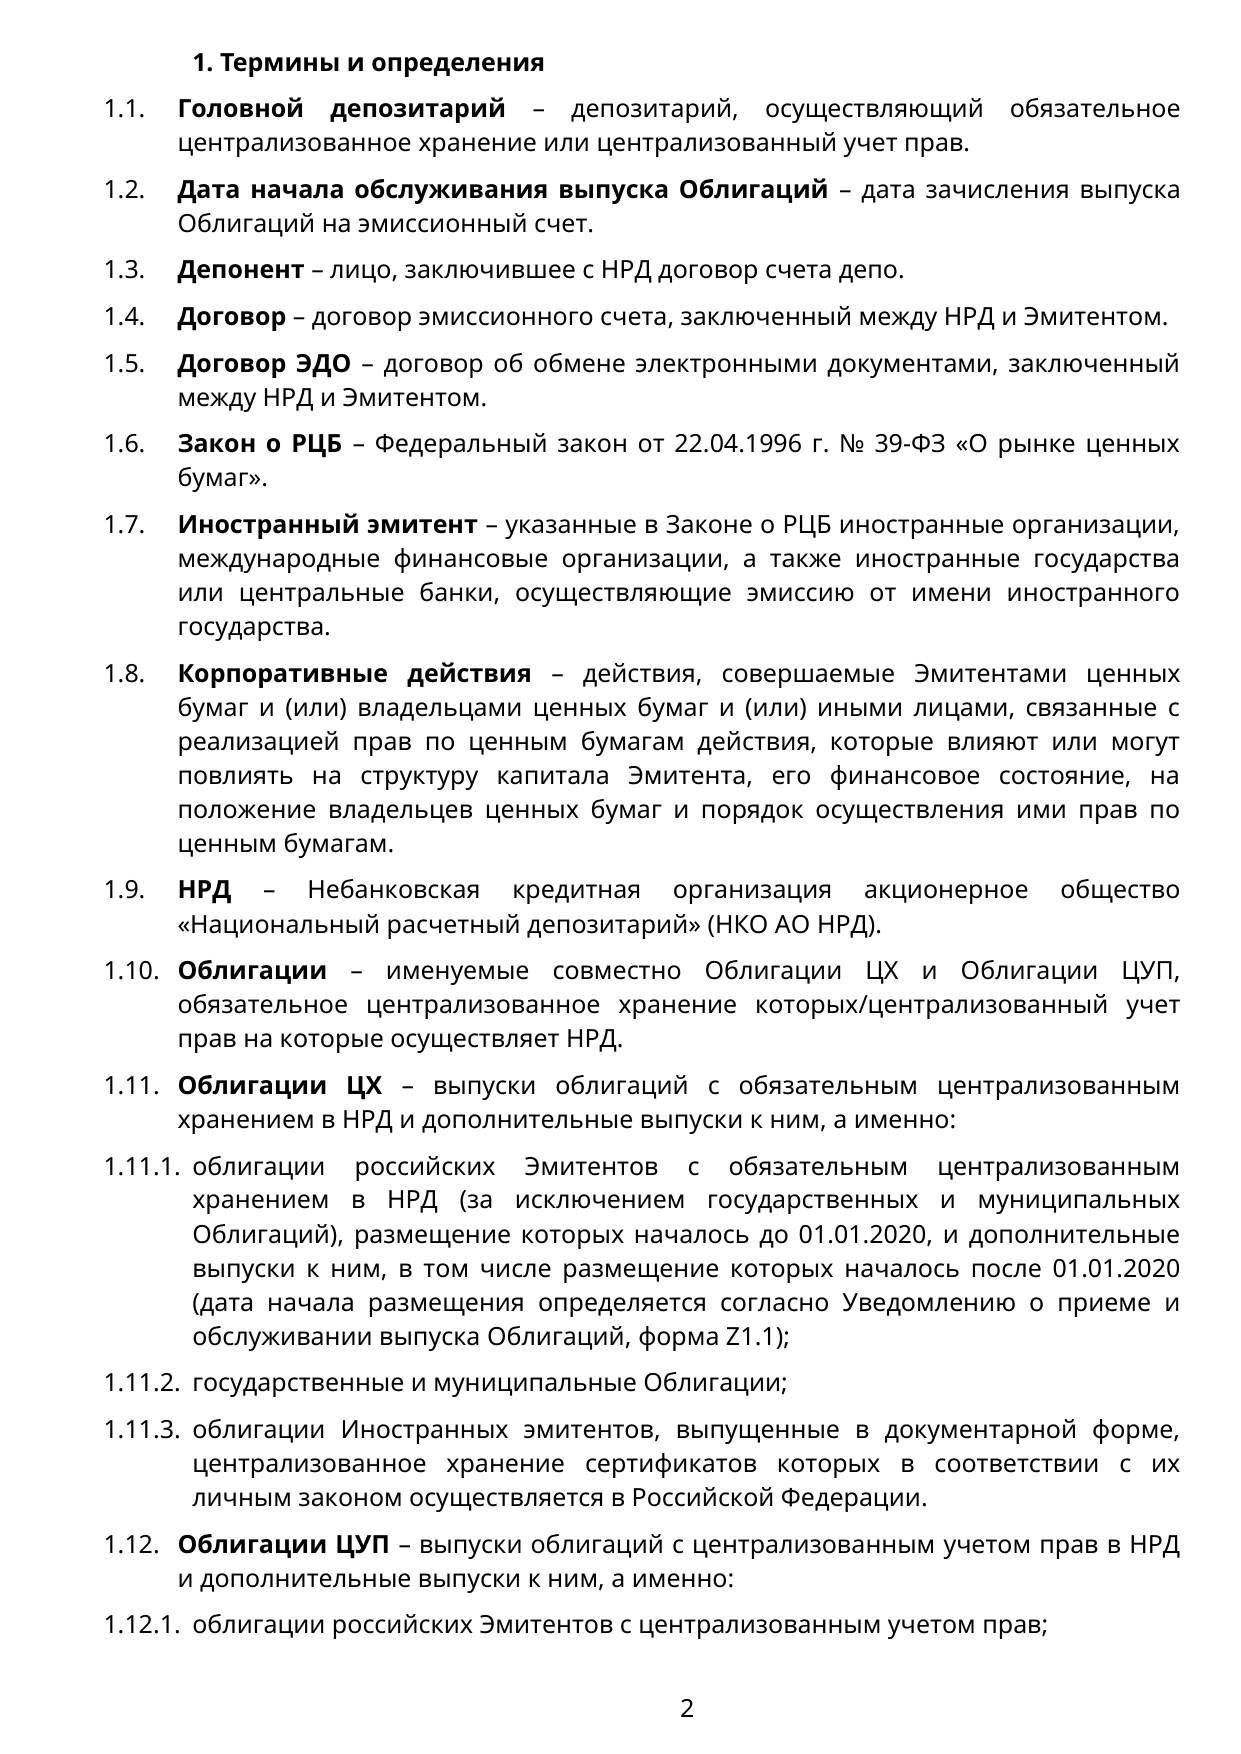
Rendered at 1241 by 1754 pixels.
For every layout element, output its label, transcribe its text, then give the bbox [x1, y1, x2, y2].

list Облигации ЦХ – выпуски облигаций с обязательным централизованным хранением в НРД и дополнительные выпуски к ним, а именно: [103, 1067, 1181, 1136]
list Корпоративные действия – действия, совершаемые Эмитентами ценных бумаг и (или) владельцами ценных бумаг и (или) иными лицами, связанные с реализацией прав по ценным бумагам действия, которые влияют или могут повлиять на структуру капитала Эмитента, его финансовое состояние, на положение владельцев ценных бумаг и порядок осуществления ими прав по ценным бумагам. [103, 655, 1181, 860]
list Облигации – именуемые совместно Облигации ЦХ и Облигации ЦУП, обязательное централизованное хранение которых/централизованный учет прав на которые осуществляет НРД. [103, 953, 1181, 1055]
list облигации российских Эмитентов с централизованным учетом прав; [103, 1607, 1181, 1641]
list облигации российских Эмитентов с обязательным централизованным хранением в НРД (за исключением государственных и муниципальных Облигаций), размещение которых началось до 01.01.2020, и дополнительные выпуски к ним, в том числе размещение которых началось после 01.01.2020 (дата начала размещения определяется согласно Уведомлению о приеме и обслуживании выпуска Облигаций, форма Z1.1); [103, 1148, 1181, 1352]
list Дата начала обслуживания выпуска Облигаций – дата зачисления выпуска Облигаций на эмиссионный счет. [103, 172, 1181, 240]
list Договор ЭДО – договор об обмене электронными документами, заключенный между НРД и Эмитентом. [103, 345, 1181, 413]
list Иностранный эмитент – указанные в Законе о РЦБ иностранные организации, международные финансовые организации, а также иностранные государства или центральные банки, осуществляющие эмиссию от имени иностранного государства. [103, 507, 1181, 643]
list облигации Иностранных эмитентов, выпущенные в документарной форме, централизованное хранение сертификатов которых в соответствии с их личным законом осуществляется в Российской Федерации. [103, 1412, 1181, 1514]
list Депонент – лицо, заключившее с НРД договор счета депо. [103, 252, 1181, 286]
list НРД – Небанковская кредитная организация акционерное общество «Национальный расчетный депозитарий» (НКО АО НРД). [103, 872, 1181, 940]
list Головной депозитарий – депозитарий, осуществляющий обязательное централизованное хранение или централизованный учет прав. [103, 91, 1181, 159]
list Договор – договор эмиссионного счета, заключенный между НРД и Эмитентом. [103, 299, 1181, 333]
list Закон о РЦБ – Федеральный закон от 22.04.1996 г. № 39-ФЗ «О рынке ценных бумаг». [103, 426, 1181, 494]
subtitle 1. Термины и определения [103, 44, 1181, 78]
list государственные и муниципальные Облигации; [103, 1365, 1181, 1399]
list Облигации ЦУП – выпуски облигаций с централизованным учетом прав в НРД и дополнительные выпуски к ним, а именно: [103, 1526, 1181, 1594]
